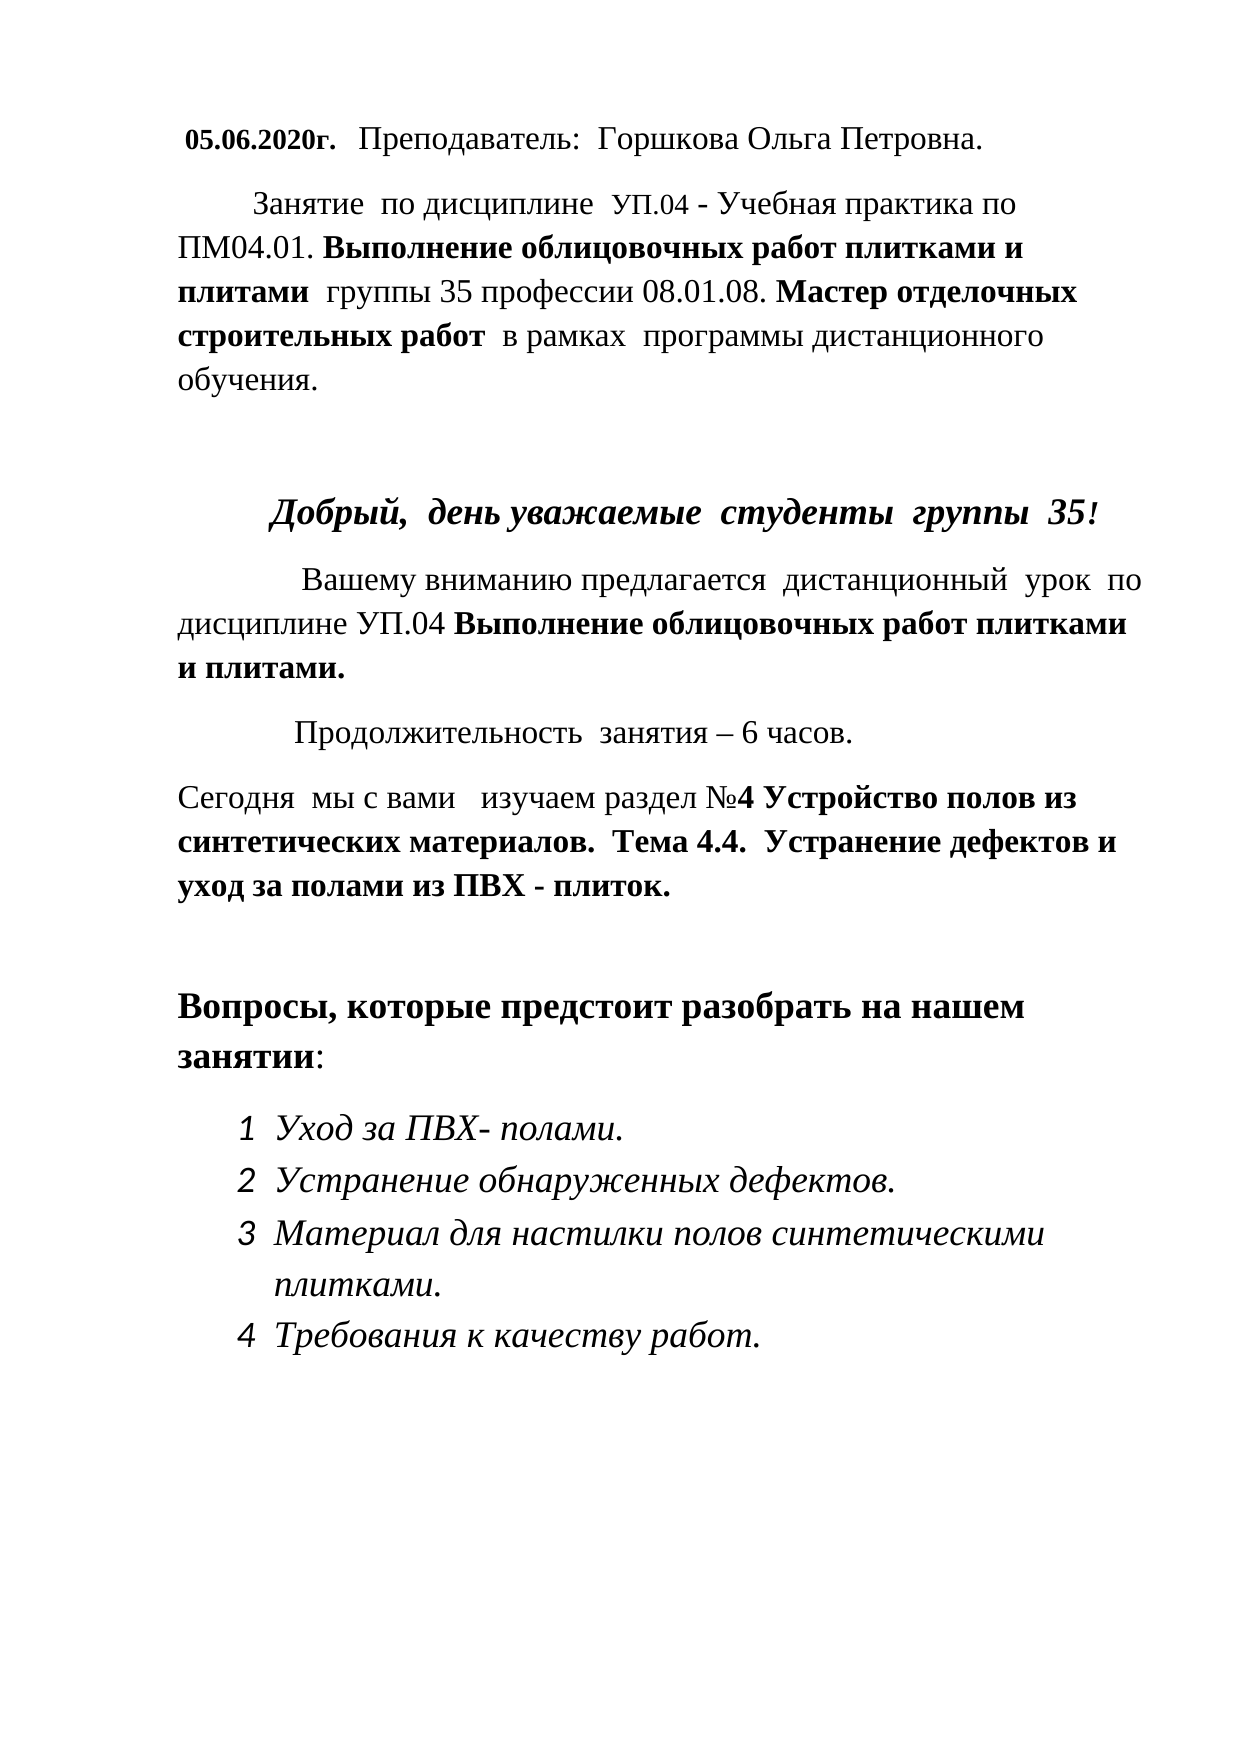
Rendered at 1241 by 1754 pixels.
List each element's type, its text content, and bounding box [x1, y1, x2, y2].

text Занятие по дисциплине УП.04 - Учебная практика по ПМ04.01. Выполнение облицовочных работ плитками и плитами группы 35 профессии 08.01.08. Мастер отделочных строительных работ в рамках программы дистанционного обучения. [177, 183, 1152, 398]
text Добрый, день уважаемые студенты группы 35! [177, 489, 1152, 532]
list Требования к качеству работ. [236, 1311, 1152, 1357]
text Продолжительность занятия – 6 часов. [177, 712, 1152, 751]
list Уход за ПВХ- полами. [236, 1103, 1152, 1149]
text Вашему вниманию предлагается дистанционный урок по дисциплине УП.04 Выполнение облицовочных работ плитками и плитами. [177, 559, 1152, 686]
list Устранение обнаруженных дефектов. [236, 1156, 1152, 1202]
list Материал для настилки полов синтетическими плитками. [236, 1209, 1152, 1304]
text 05.06.2020г. Преподаватель: Горшкова Ольга Петровна. [177, 118, 1152, 156]
text Вопросы, которые предстоит разобрать на нашем занятии: [177, 983, 1152, 1076]
text Сегодня мы с вами изучаем раздел №4 Устройство полов из синтетических материалов. Тема 4.4. Устранение дефектов и уход за полами из ПВХ - плиток. [177, 777, 1152, 904]
